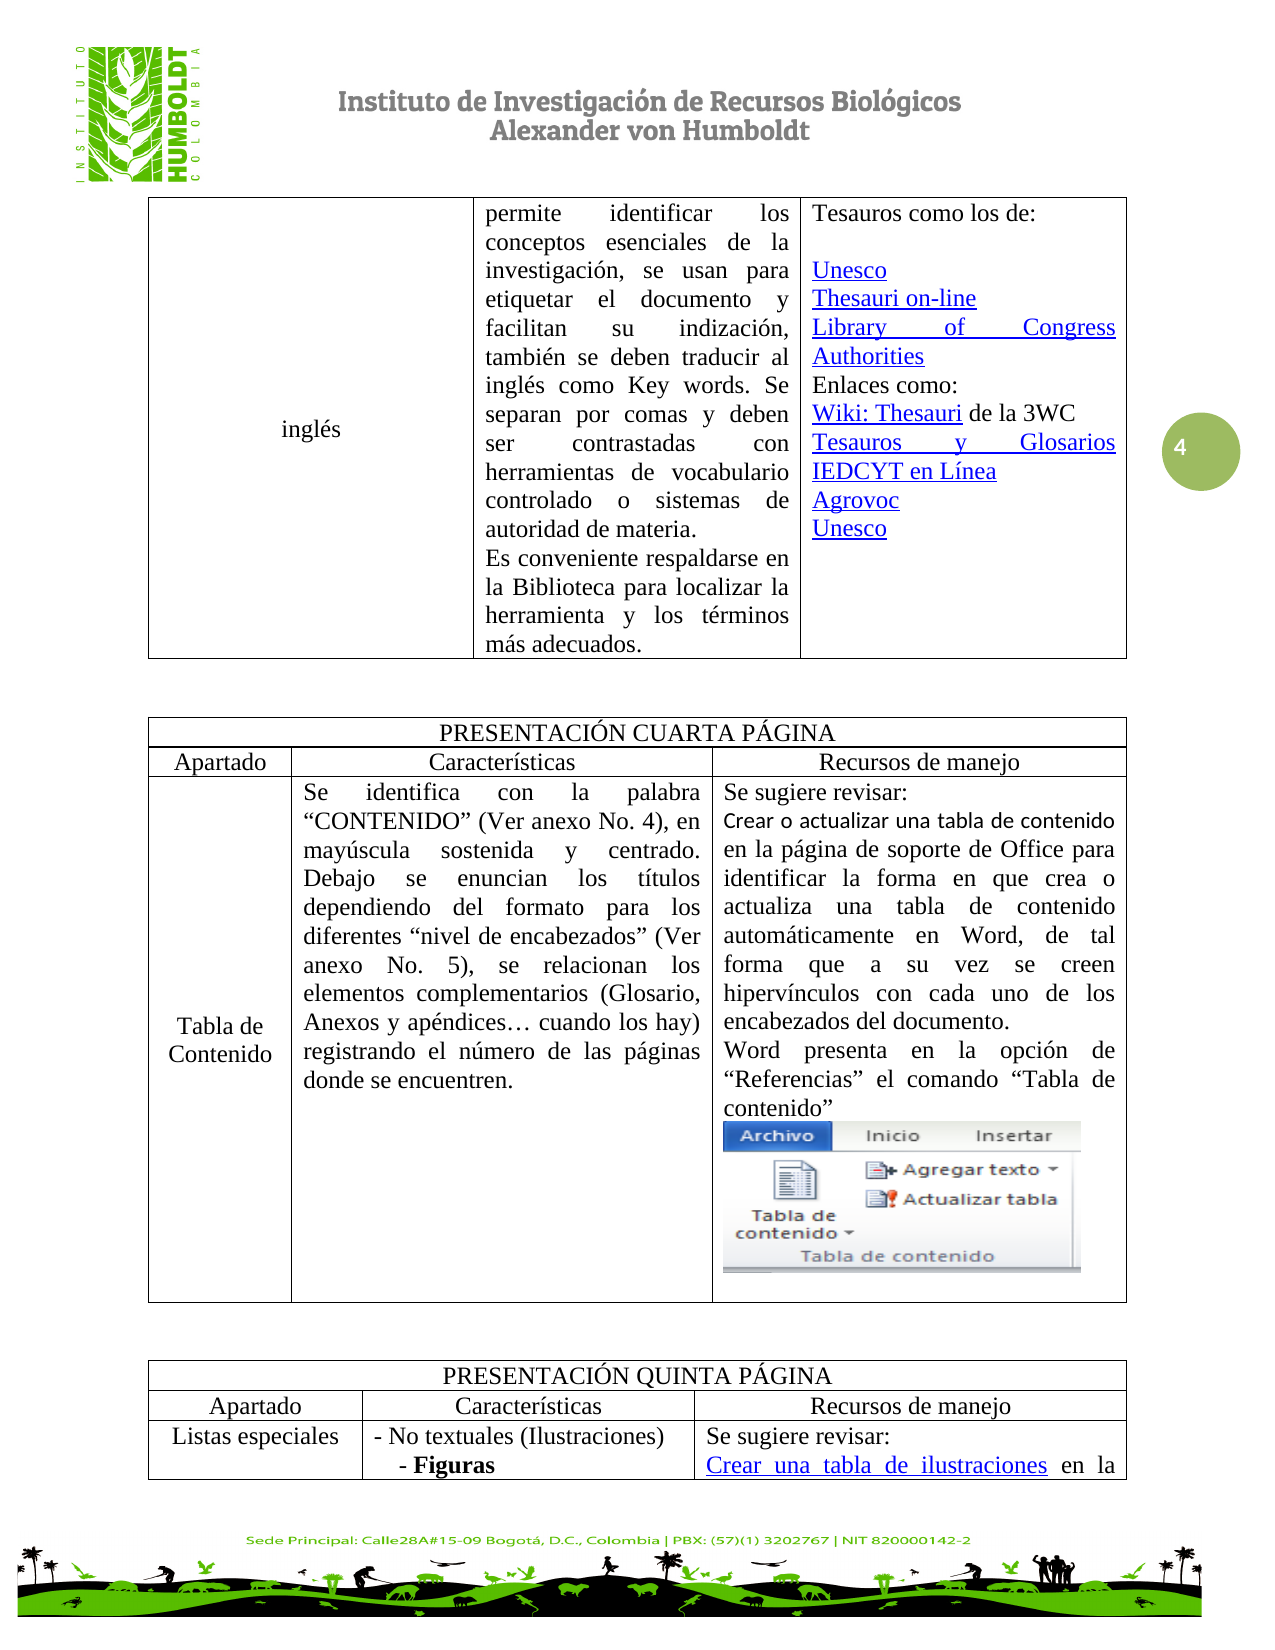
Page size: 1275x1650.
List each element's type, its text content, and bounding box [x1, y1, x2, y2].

picture [17, 1531, 1202, 1617]
table_cell Características [363, 1391, 694, 1420]
table_cell Recursos de manejo [713, 748, 1126, 776]
table_cell Listas especiales [149, 1421, 362, 1478]
table_cell Apartado [149, 1391, 362, 1420]
picture [31, 47, 1095, 197]
table_cell Tabla de Contenido [149, 777, 291, 1302]
table_cell Palabras clave: en español e inglés [149, 198, 473, 658]
table_cell Apartado [149, 748, 291, 776]
table_header PRESENTACIÓN QUINTA PÁGINA [149, 1361, 1126, 1390]
table_cell Características [292, 748, 712, 776]
picture [723, 1121, 1081, 1273]
table_cell Se identifica con la palabra “CONTENIDO” (Ver anexo No. 4), en mayúscula sostenida y centrado. Debajo se enuncian los títulos dependiendo del formato para los diferentes “nivel de encabezados” (Ver anexo No. 5), se relacionan los elementos complementarios (Glosario, Anexos y apéndices… cuando los hay) registrando el número de las páginas donde se encuentren. [292, 777, 712, 1302]
table_cell Se sugiere revisar: Crear o actualizar una tabla de contenido en la página de soporte de Office para identificar la forma en que crea o actualiza una tabla de contenido automáticamente en Word, de tal forma que a su vez se creen hipervínculos con cada uno de los encabezados del documento. Word presenta en la opción de “Referencias” el comando “Tabla de contenido” [713, 777, 1126, 1302]
table_cell Recursos de manejo [695, 1391, 1126, 1420]
table_header PRESENTACIÓN CUARTA PÁGINA [149, 718, 1126, 746]
